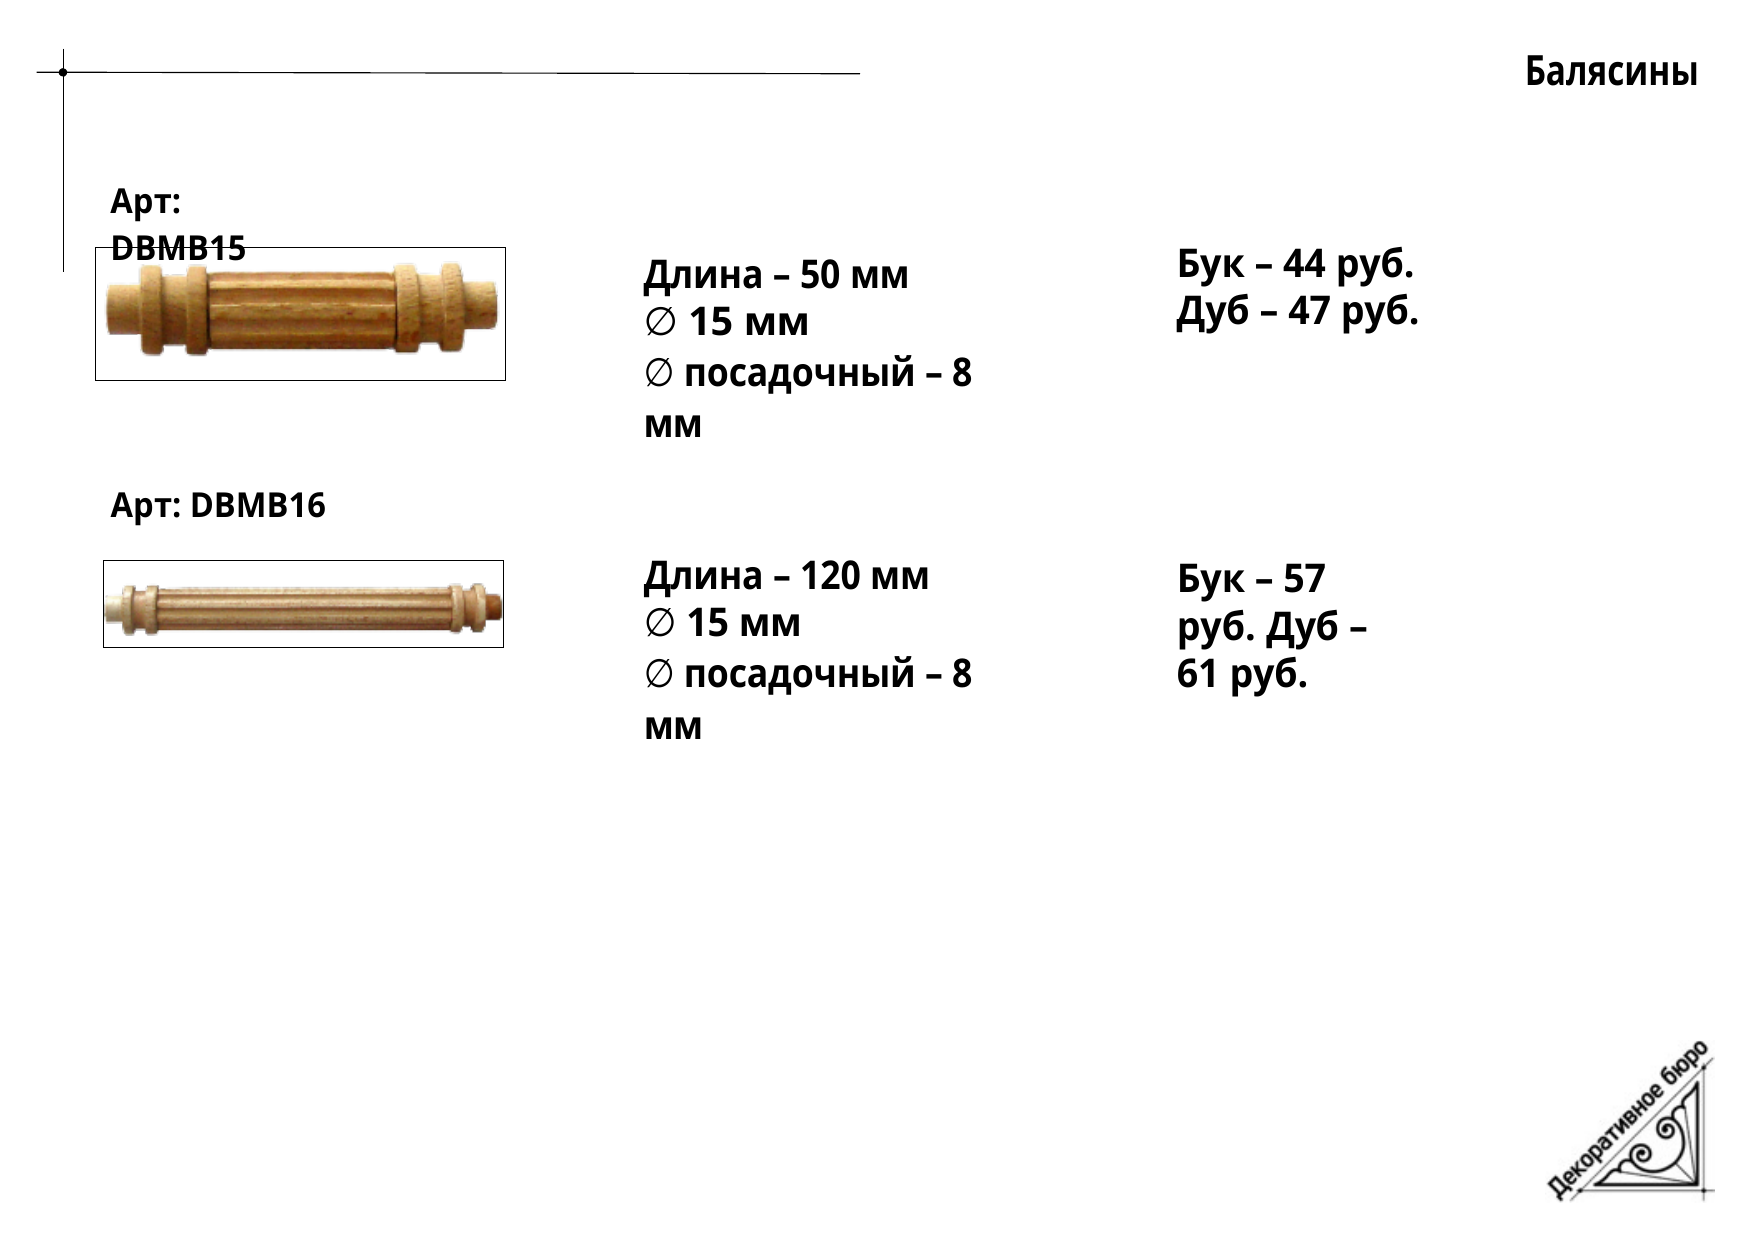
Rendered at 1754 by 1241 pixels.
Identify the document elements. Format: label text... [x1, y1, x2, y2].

text ∅ 15 мм [643, 298, 1021, 345]
text ∅ 15 мм [643, 600, 1021, 646]
text Длина – 50 мм [643, 248, 1021, 298]
text Арт: DBMB15 [110, 177, 323, 270]
subtitle Балясины [25, 41, 1698, 97]
text Бук – 57 руб. Дуб – 61 руб. [1177, 555, 1412, 697]
picture [104, 561, 503, 647]
picture [1545, 1040, 1715, 1203]
text ∅ посадочный – 8 мм [643, 646, 1021, 749]
text Длина – 120 мм [643, 549, 1021, 600]
text Бук – 44 руб. Дуб – 47 руб. [1176, 239, 1484, 334]
text ∅ посадочный – 8 мм [643, 345, 1021, 448]
text Арт: DBMВ16 [110, 480, 504, 527]
picture [96, 248, 505, 380]
